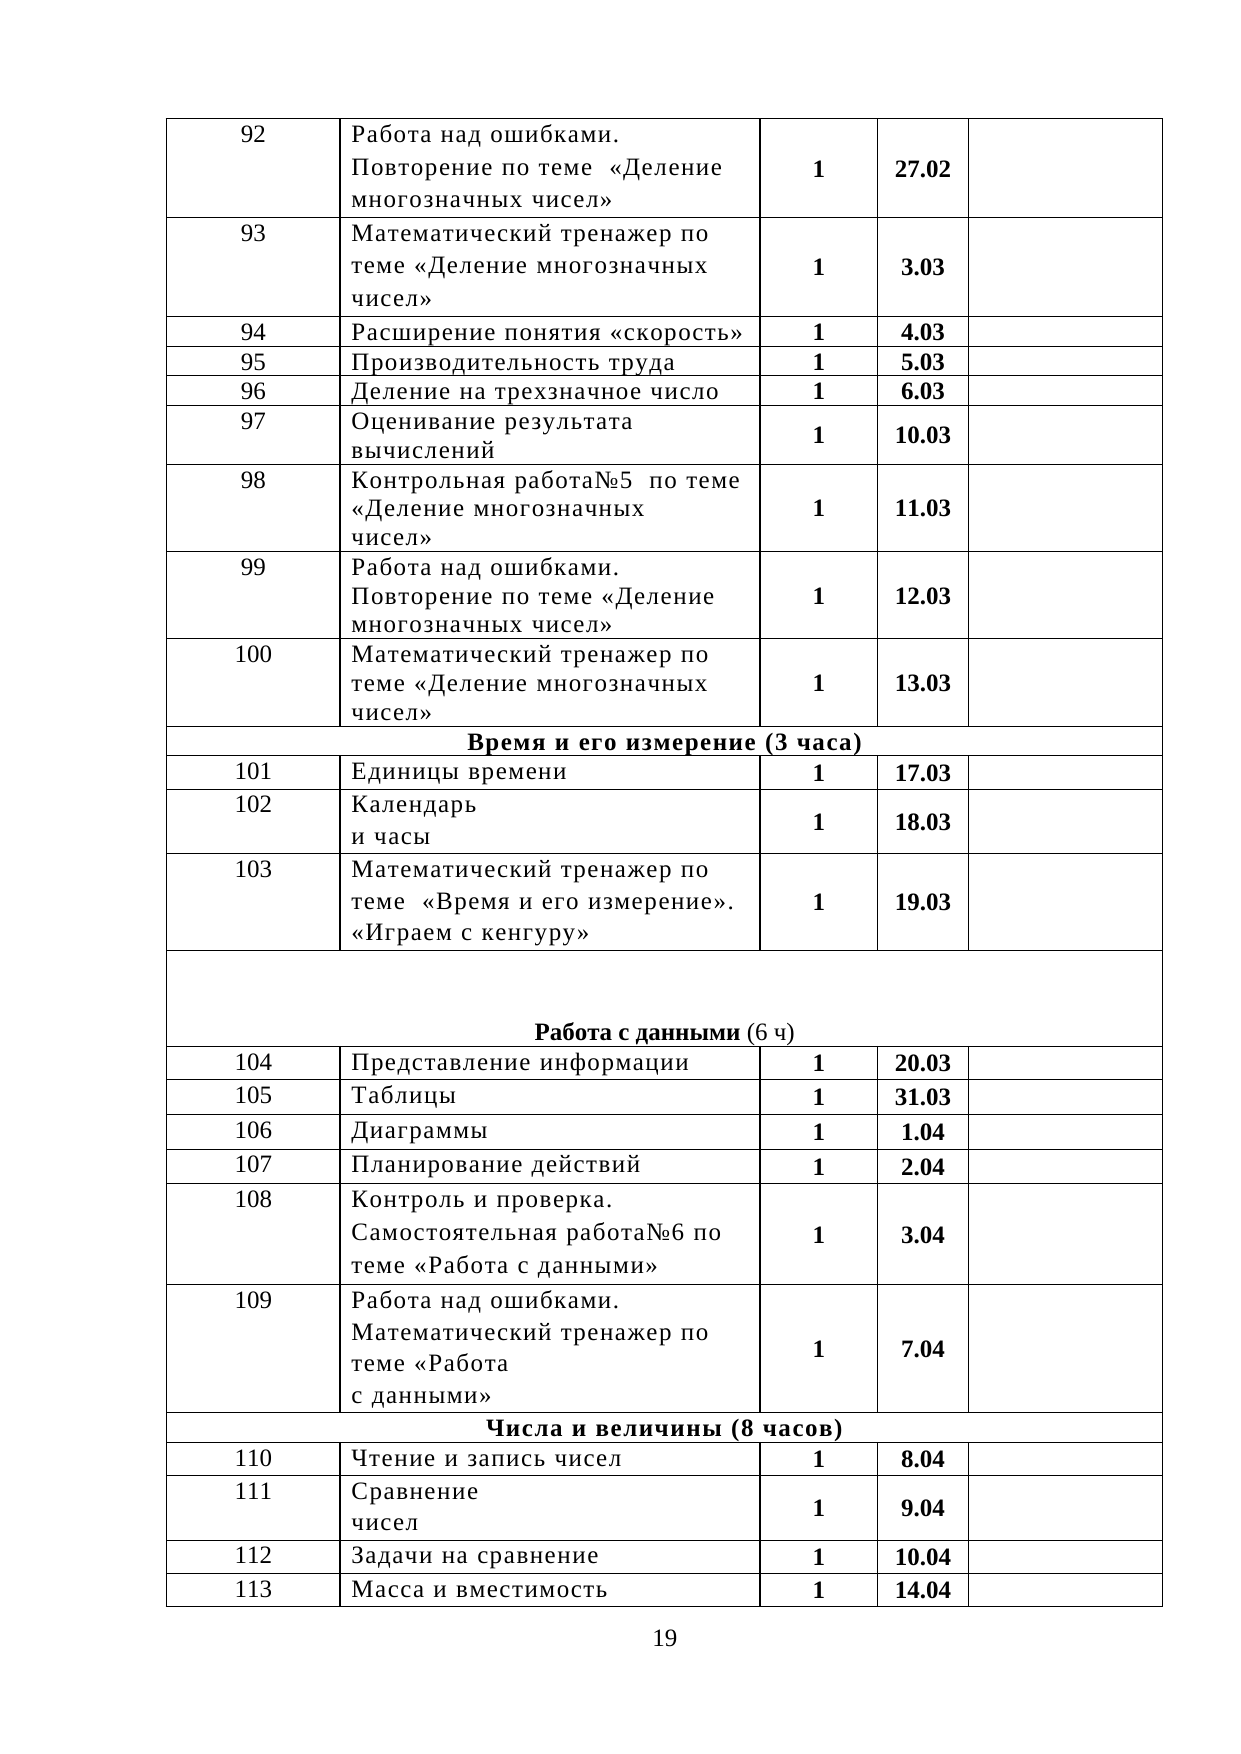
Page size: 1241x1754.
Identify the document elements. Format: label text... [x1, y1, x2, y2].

table_cell 1.04 [878, 1115, 968, 1148]
table_cell Контрольная работа№5 по теме «Деление многозначных чисел» [341, 465, 759, 551]
table_cell 1 [761, 1115, 877, 1148]
table_cell 93 [167, 218, 339, 316]
table_cell 1 [761, 465, 877, 551]
table_cell 1 [761, 1150, 877, 1183]
table_cell 3.04 [878, 1184, 968, 1284]
table_cell 103 [167, 854, 339, 949]
table_cell 99 [167, 552, 339, 638]
table_cell 97 [167, 406, 339, 464]
table_cell 1 [761, 1476, 877, 1539]
table_cell Сравнение чисел [341, 1476, 759, 1539]
table_cell [969, 119, 1162, 217]
table_cell 1 [761, 1443, 877, 1475]
table_cell 105 [167, 1080, 339, 1114]
table_cell 10.03 [878, 406, 968, 464]
table_cell 1 [761, 1285, 877, 1412]
table_cell Расширение понятия «скорость» [341, 317, 759, 346]
table_cell 112 [167, 1541, 339, 1573]
table_cell [969, 317, 1162, 346]
table_cell 1 [761, 756, 877, 788]
table_cell [969, 756, 1162, 788]
table_cell 92 [167, 119, 339, 217]
table_cell 100 [167, 639, 339, 726]
table_cell 6.03 [878, 376, 968, 405]
table_cell 5.03 [878, 347, 968, 375]
table_cell [969, 552, 1162, 638]
table_cell 10.04 [878, 1541, 968, 1573]
table_cell [969, 1150, 1162, 1183]
table_cell 12.03 [878, 552, 968, 638]
table_cell Контроль и проверка. Самостоятельная работа№6 по теме «Работа с данными» [341, 1184, 759, 1284]
table_cell 7.04 [878, 1285, 968, 1412]
table_cell 8.04 [878, 1443, 968, 1475]
table_cell 1 [761, 552, 877, 638]
table_cell 96 [167, 376, 339, 405]
table_cell 1 [761, 1574, 877, 1606]
table_cell [969, 218, 1162, 316]
table_cell Деление на трехзначное число [341, 376, 759, 405]
table_cell Чтение и запись чисел [341, 1443, 759, 1475]
table_cell Масса и вместимость [341, 1574, 759, 1606]
table_cell [969, 1047, 1162, 1079]
table_cell [969, 1443, 1162, 1475]
table_cell 9.04 [878, 1476, 968, 1539]
table_cell Задачи на сравнение [341, 1541, 759, 1573]
table_cell 94 [167, 317, 339, 346]
table_cell Числа и величины (8 часов) [167, 1413, 1162, 1442]
table_cell Планирование действий [341, 1150, 759, 1183]
table_cell 18.03 [878, 790, 968, 853]
table_cell 4.03 [878, 317, 968, 346]
table_cell Работа над ошибками. Повторение по теме «Деление многозначных чисел» [341, 552, 759, 638]
table_cell Математический тренажер по теме «Деление многозначных чисел» [341, 639, 759, 726]
table_cell 27.02 [878, 119, 968, 217]
table_cell 106 [167, 1115, 339, 1148]
table_cell Производительность труда [341, 347, 759, 375]
table_cell [969, 639, 1162, 726]
table_cell Математический тренажер по теме «Деление многозначных чисел» [341, 218, 759, 316]
table_cell 14.04 [878, 1574, 968, 1606]
table_cell 104 [167, 1047, 339, 1079]
table_cell 17.03 [878, 756, 968, 788]
table_cell [969, 465, 1162, 551]
table_cell 19.03 [878, 854, 968, 949]
table_cell Оценивание результата вычислений [341, 406, 759, 464]
table_cell 1 [761, 1080, 877, 1114]
table_cell Математический тренажер по теме «Время и его измерение». «Играем с кенгуру» [341, 854, 759, 949]
table_cell [969, 1476, 1162, 1539]
table_cell 1 [761, 376, 877, 405]
table_cell 109 [167, 1285, 339, 1412]
table_cell 1 [761, 317, 877, 346]
table_cell 1 [761, 1541, 877, 1573]
table_cell Диаграммы [341, 1115, 759, 1148]
table_cell [969, 1541, 1162, 1573]
table_cell [969, 1115, 1162, 1148]
table_cell 102 [167, 790, 339, 853]
table_cell 98 [167, 465, 339, 551]
table_cell 107 [167, 1150, 339, 1183]
table_cell 108 [167, 1184, 339, 1284]
table_cell 110 [167, 1443, 339, 1475]
table_cell 1 [761, 347, 877, 375]
table_cell Календарь и часы [341, 790, 759, 853]
table_cell Работа с данными (6 ч) [167, 951, 1162, 1046]
table_cell [969, 1080, 1162, 1114]
table_cell [969, 854, 1162, 949]
table_cell 2.04 [878, 1150, 968, 1183]
table_cell 95 [167, 347, 339, 375]
table_cell Работа над ошибками. Повторение по теме «Деление многозначных чисел» [341, 119, 759, 217]
table_cell 1 [761, 639, 877, 726]
table_cell [969, 790, 1162, 853]
table_cell [969, 1574, 1162, 1606]
table_cell [969, 376, 1162, 405]
table_cell 13.03 [878, 639, 968, 726]
table_cell 11.03 [878, 465, 968, 551]
table_cell 1 [761, 790, 877, 853]
table_cell 111 [167, 1476, 339, 1539]
table_cell Таблицы [341, 1080, 759, 1114]
table_cell 1 [761, 406, 877, 464]
table_cell 113 [167, 1574, 339, 1606]
table_cell Единицы времени [341, 756, 759, 788]
table_cell [969, 1184, 1162, 1284]
table_cell 31.03 [878, 1080, 968, 1114]
table_cell 101 [167, 756, 339, 788]
table_cell 1 [761, 218, 877, 316]
table_cell Работа над ошибками. Математический тренажер по теме «Работа с данными» [341, 1285, 759, 1412]
table_cell [969, 347, 1162, 375]
table_cell Время и его измерение (3 часа) [167, 727, 1162, 755]
table_cell [969, 1285, 1162, 1412]
table_cell 1 [761, 119, 877, 217]
table_cell 3.03 [878, 218, 968, 316]
table_cell 1 [761, 854, 877, 949]
table_cell 20.03 [878, 1047, 968, 1079]
table_cell 1 [761, 1047, 877, 1079]
table_cell Представление информации [341, 1047, 759, 1079]
table_cell 1 [761, 1184, 877, 1284]
table_cell [969, 406, 1162, 464]
